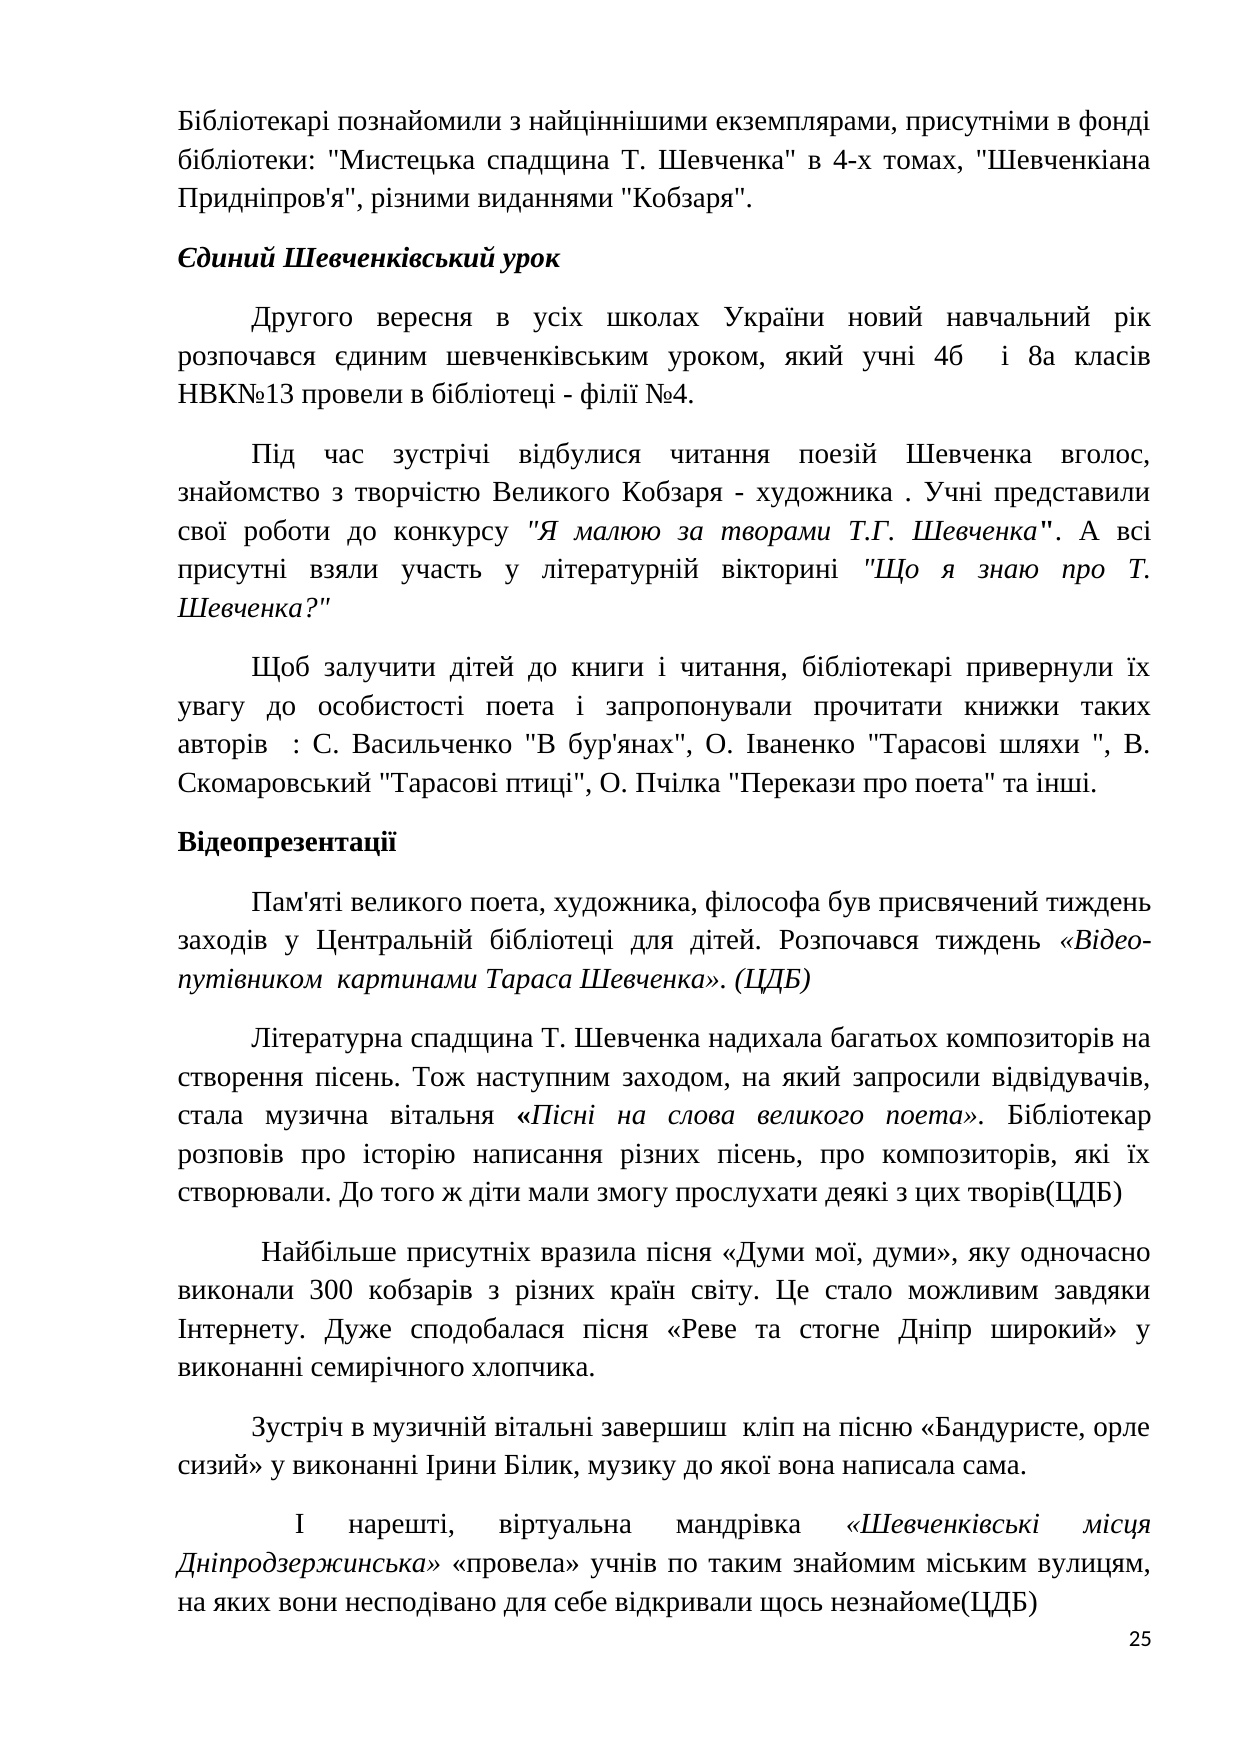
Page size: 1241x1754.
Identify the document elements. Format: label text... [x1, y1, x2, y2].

text Другого вересня в усіх школах України новий навчальний рік розпочався єдиним шевченківським уроком, який учні 4б і 8а класів НВК№13 провели в бібліотеці - філії №4. [177, 299, 1152, 410]
text Літературна спадщина Т. Шевченка надихала багатьох композиторів на створення пісень. Тож наступним заходом, на який запросили відвідувачів, стала музична вітальня «Пісні на слова великого поета». Бібліотекар розповів про історію написання різних пісень, про композиторів, які їх створювали. До того ж діти мали змогу прослухати деякі з цих творів(ЦДБ) [177, 1020, 1152, 1208]
text Пам'яті великого поета, художника, філософа був присвячений тиждень заходів у Центральній бібліотеці для дітей. Розпочався тиждень «Відео-путівником картинами Тараса Шевченка». (ЦДБ) [177, 884, 1152, 994]
text Під час зустрічі відбулися читання поезій Шевченка вголос, знайомство з творчістю Великого Кобзаря - художника . Учні представили свої роботи до конкурсу "Я малюю за творами Т.Г. Шевченка". А всі присутні взяли участь у літературній вікторині "Що я знаю про Т. Шевченка?" [177, 436, 1152, 623]
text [177, 103, 1152, 214]
text Найбільше присутніх вразила пісня «Думи мої, думи», яку одночасно виконали 300 кобзарів з різних країн світу. Це стало можливим завдяки Інтернету. Дуже сподобалася пісня «Реве та стогне Дніпр широкий» у виконанні семирічного хлопчика. [177, 1234, 1152, 1383]
text Щоб залучити дітей до книги і читання, бібліотекарі привернули їх увагу до особистості поета і запропонували прочитати книжки таких авторів : С. Васильченко "В бур'янах", О. Іваненко "Тарасові шляхи ", В. Скомаровський "Тарасові птиці", О. Пчілка "Перекази про поета" та інші. [177, 649, 1152, 798]
text Відеопрезентації [177, 824, 1152, 858]
text Зустріч в музичній вітальні завершиш кліп на пісню «Бандуристе, орле сизий» у виконанні Ірини Білик, музику до якої вона написала сама. [177, 1409, 1152, 1481]
text Єдиний Шевченківський урок [177, 240, 1152, 273]
text І нарешті, віртуальна мандрівка «Шевченківські місця Дніпродзержинська» «провела» учнів по таким знайомим міським вулицям, на яких вони несподівано для себе відкривали щось незнайоме(ЦДБ) [177, 1507, 1152, 1617]
